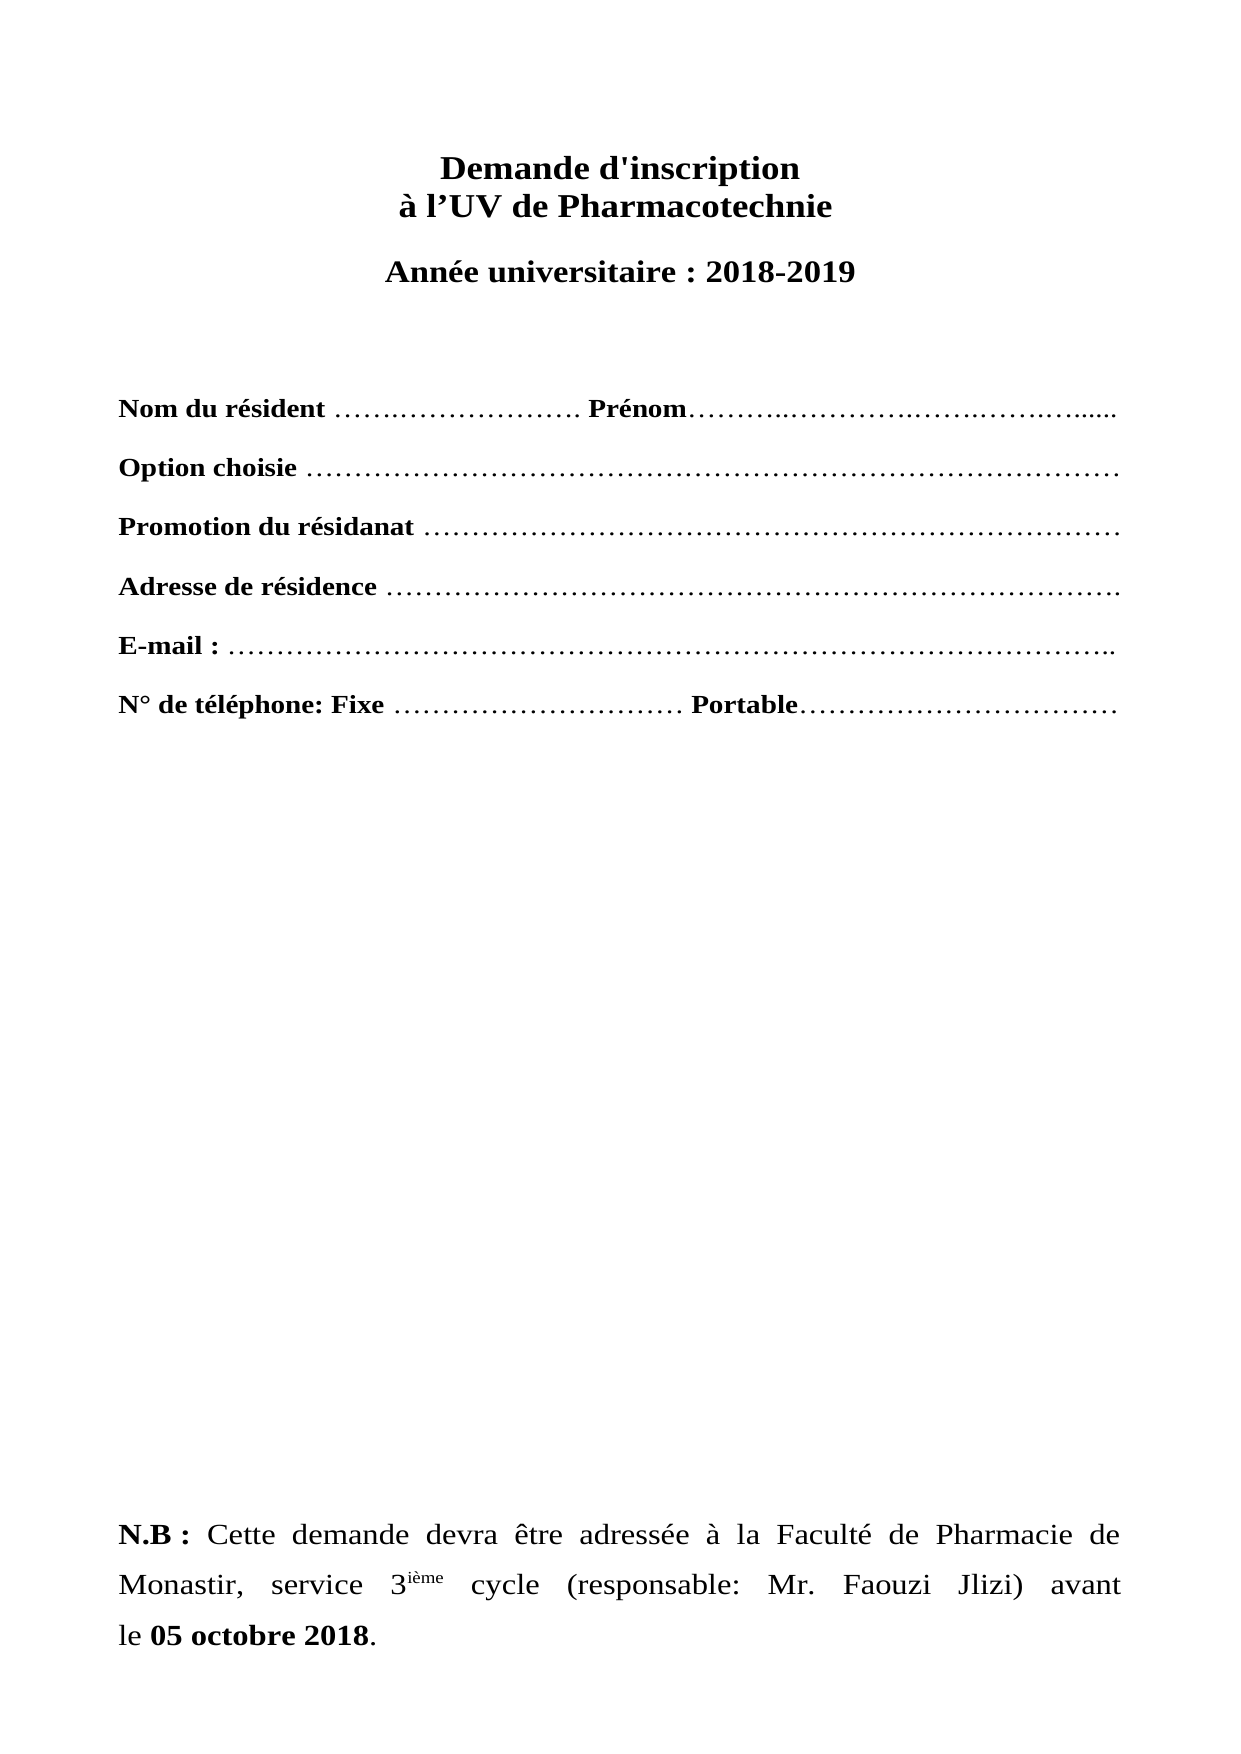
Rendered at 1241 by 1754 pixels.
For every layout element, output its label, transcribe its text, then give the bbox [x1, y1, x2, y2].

text N° de téléphone: Fixe ………………………… Portable…………………………… [118, 689, 1122, 719]
text Nom du résident …….………………. Prénom………..………….…….…….…...... [118, 393, 1122, 423]
text E-mail : ……………………………………………………………………………….. [118, 630, 1122, 660]
text Option choisie ………………………………………………………………………… [118, 452, 1122, 482]
text Adresse de résidence …………………………………………………………………. [118, 571, 1122, 601]
text N.B : Cette demande devra être adressée à la Faculté de Pharmacie de Monastir, service 3ième cycle (responsable: Mr. Faouzi Jlizi) avant le 05 octobre 2018. [118, 1517, 1122, 1651]
text Année universitaire : 2018-2019 [118, 253, 1122, 289]
text à l’UV de Pharmacotechnie [118, 187, 1122, 253]
text Demande d'inscription [118, 148, 1122, 187]
text Promotion du résidanat ……………………………………………………………… [118, 511, 1122, 541]
